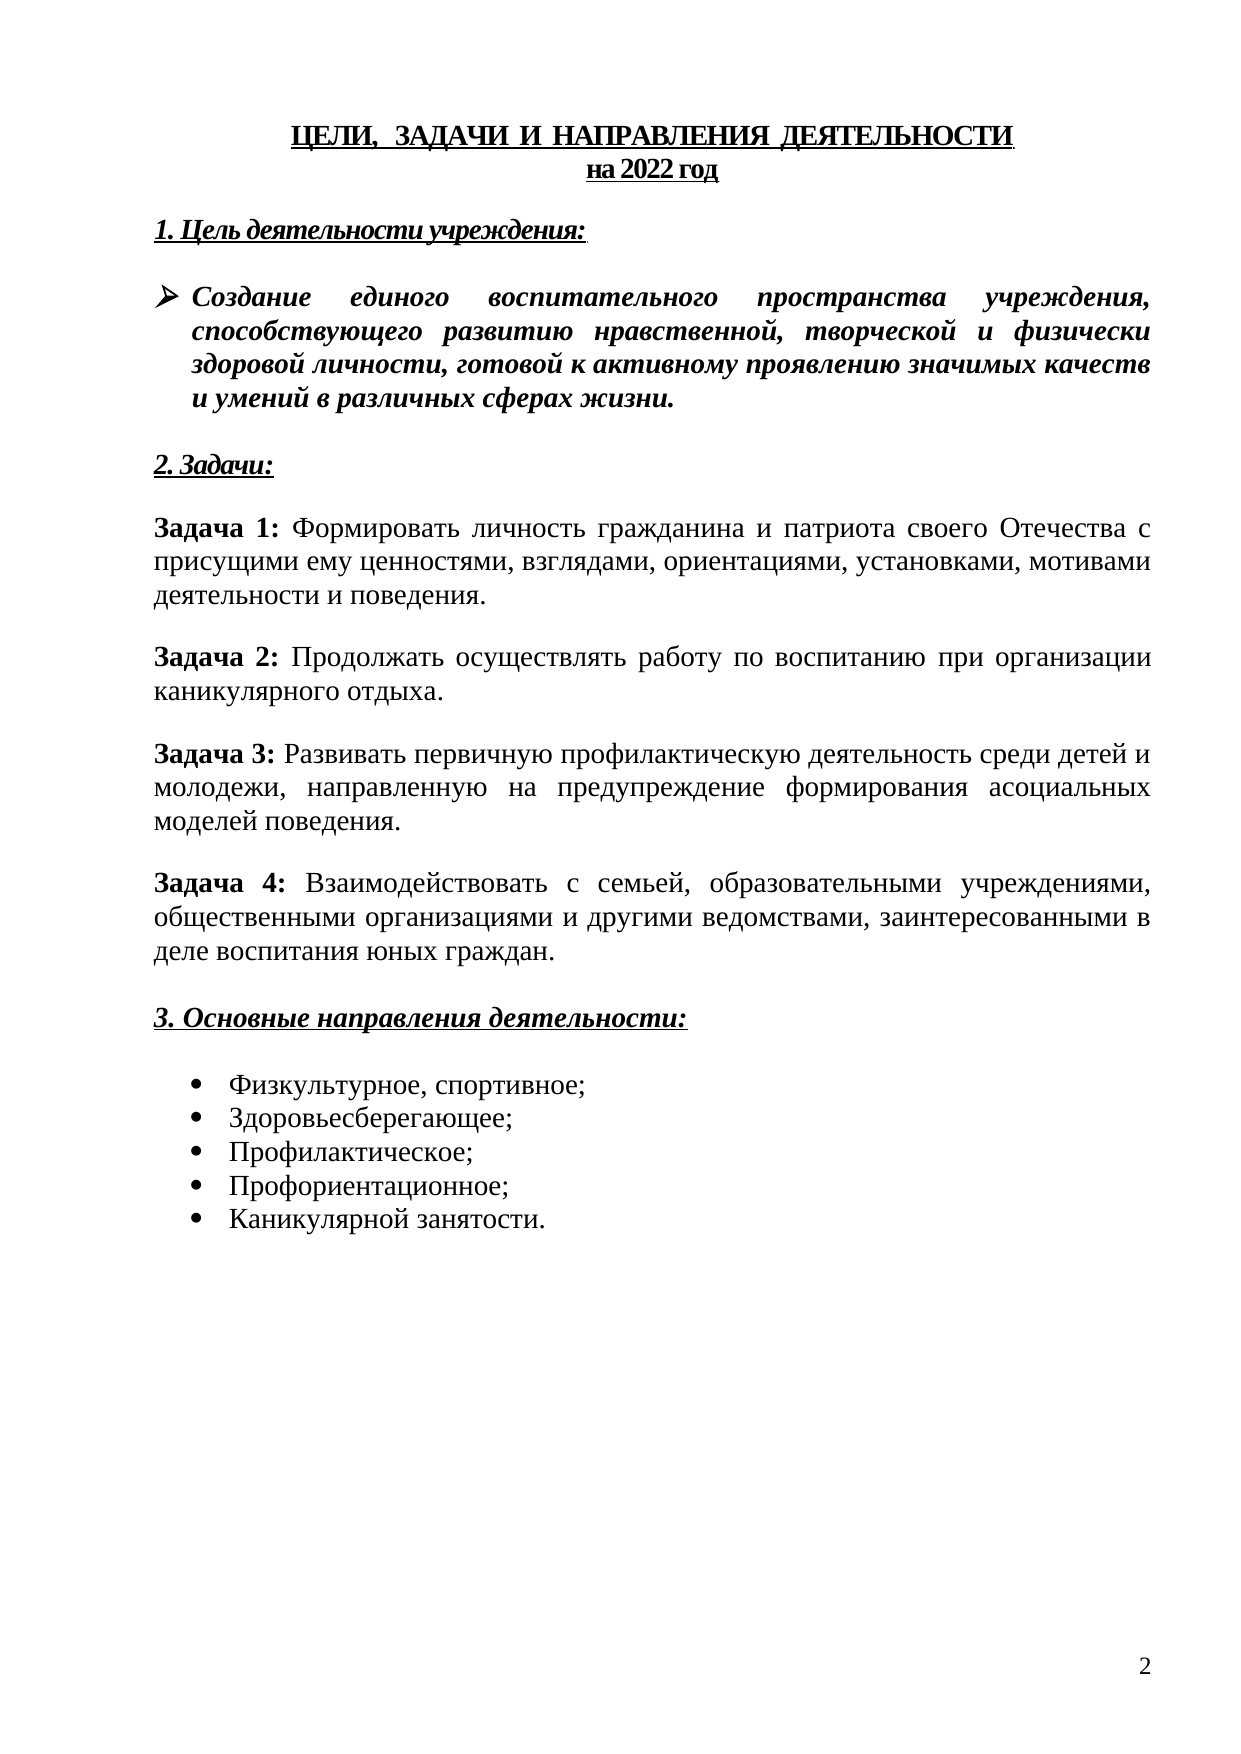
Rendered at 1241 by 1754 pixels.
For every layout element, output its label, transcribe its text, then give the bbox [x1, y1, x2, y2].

text ЦЕЛИ, ЗАДАЧИ И НАПРАВЛЕНИЯ ДЕЯТЕЛЬНОСТИ [153, 118, 1152, 152]
text Задача 1: Формировать личность гражданина и патриота своего Отечества с присущими ему ценностями, взглядами, ориентациями, установками, мотивами деятельности и поведения. [153, 510, 1152, 610]
text 2. Задачи: [153, 447, 1152, 481]
list Каникулярной занятости. [191, 1201, 1159, 1235]
list Создание единого воспитательного пространства учреждения, способствующего развитию нравственной, творческой и физически здоровой личности, готовой к активному проявлению значимых качеств и умений в различных сферах жизни. [154, 279, 1152, 413]
text Задача 2: Продолжать осуществлять работу по воспитанию при организации каникулярного отдыха. [153, 639, 1152, 707]
list Профориентационное; [191, 1168, 1159, 1201]
text 3. Основные направления деятельности: [153, 1000, 1152, 1033]
list Физкультурное, спортивное; [191, 1067, 1159, 1101]
text 1. Цель деятельности учреждения: [154, 212, 1152, 246]
text Задача 3: Развивать первичную профилактическую деятельность среди детей и молодежи, направленную на предупреждение формирования асоциальных моделей поведения. [153, 736, 1152, 836]
text Задача 4: Взаимодействовать с семьей, образовательными учреждениями, общественными организациями и другими ведомствами, заинтересованными в деле воспитания юных граждан. [153, 866, 1152, 966]
list Профилактическое; [191, 1134, 1159, 1168]
text на 2022 год [153, 152, 1152, 185]
list Здоровьесберегающее; [191, 1101, 1159, 1134]
